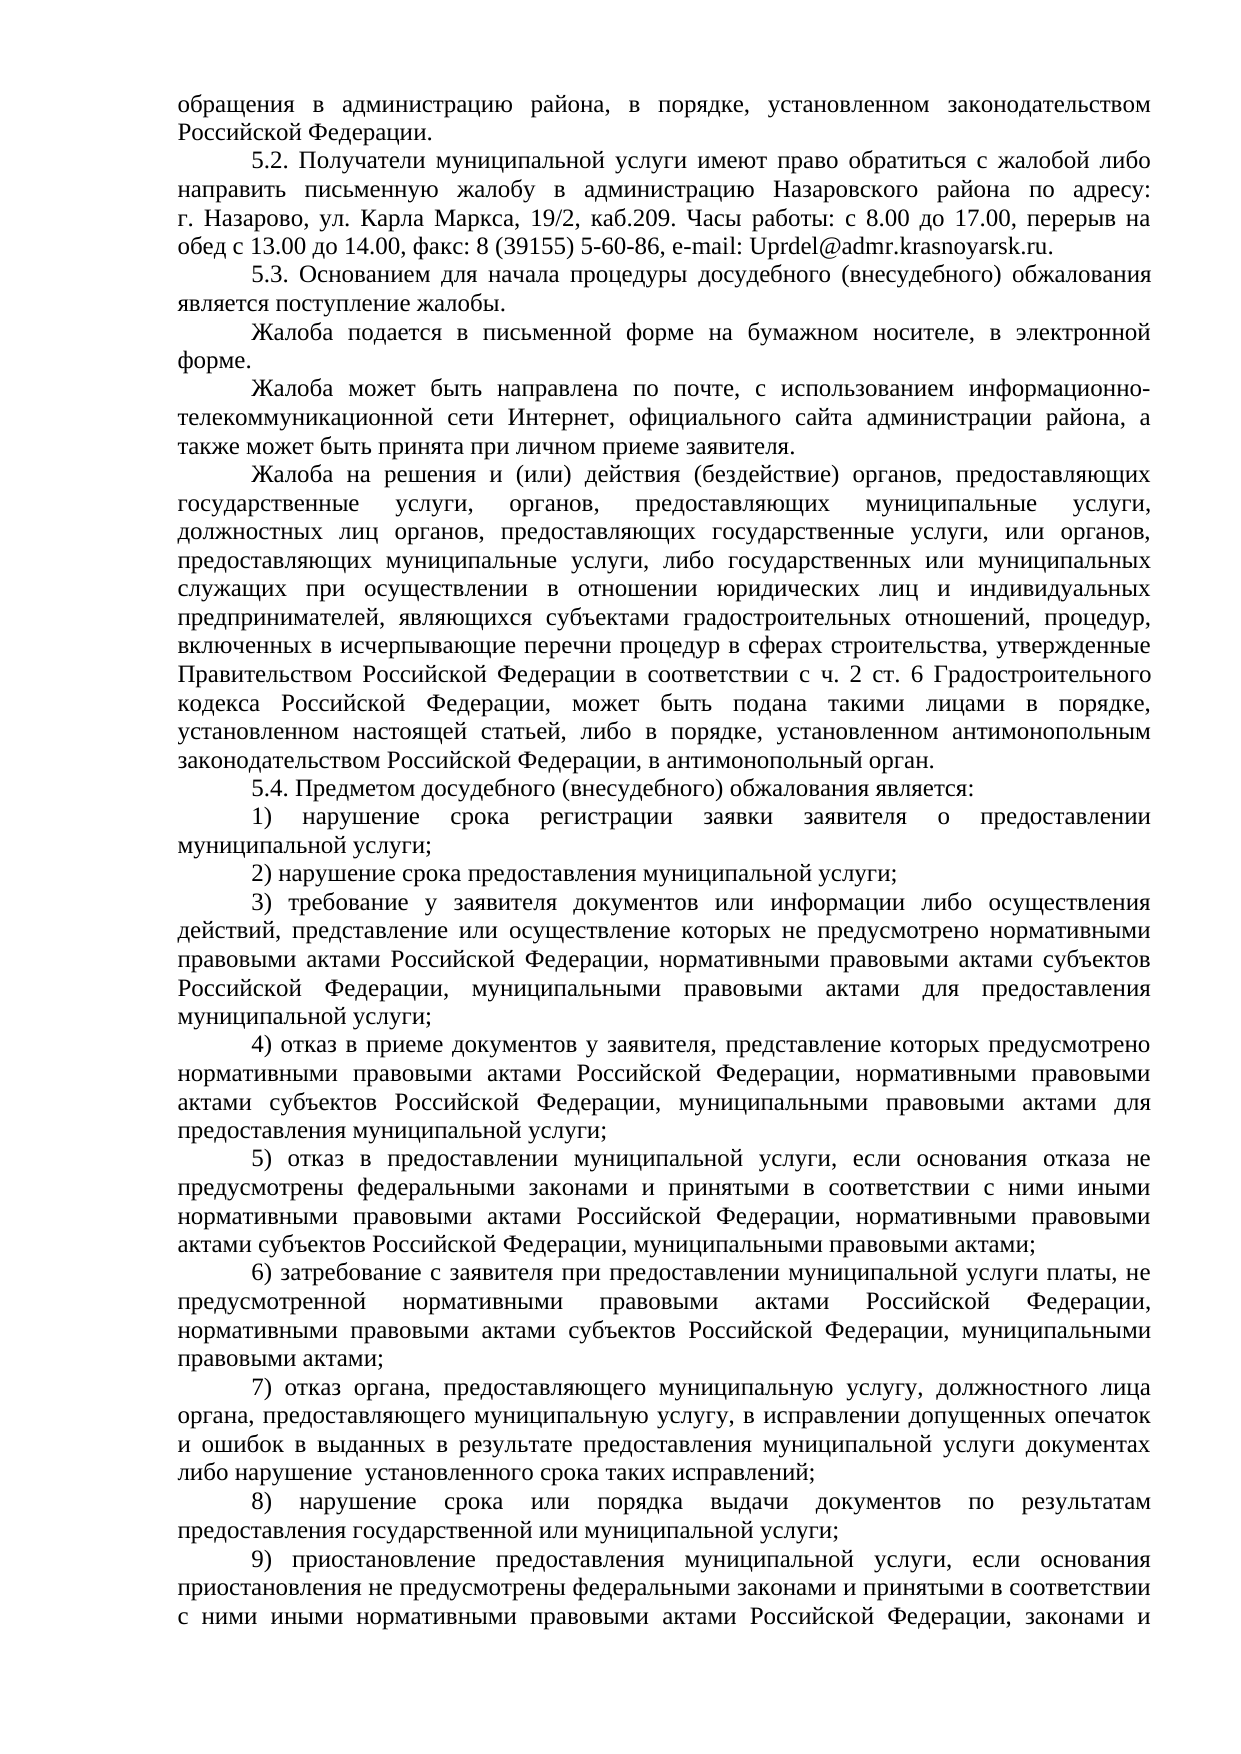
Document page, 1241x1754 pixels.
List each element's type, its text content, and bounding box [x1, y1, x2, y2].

text 2) нарушение срока предоставления муниципальной услуги; [177, 859, 1152, 887]
text 4) отказ в приеме документов у заявителя, представление которых предусмотрено нормативными правовыми актами Российской Федерации, нормативными правовыми актами субъектов Российской Федерации, муниципальными правовыми актами для предоставления муниципальной услуги; [177, 1030, 1152, 1144]
text 8) нарушение срока или порядка выдачи документов по результатам предоставления государственной или муниципальной услуги; [177, 1486, 1152, 1544]
text Жалоба подается в письменной форме на бумажном носителе, в электронной форме. [177, 317, 1152, 374]
text Жалоба может быть направлена по почте, с использованием информационно-телекоммуникационной сети Интернет, официального сайта администрации района, а также может быть принята при личном приеме заявителя. [177, 374, 1152, 460]
text 5.3. Основанием для начала процедуры досудебного (внесудебного) обжалования является поступление жалобы. [177, 260, 1152, 317]
text 1) нарушение срока регистрации заявки заявителя о предоставлении муниципальной услуги; [177, 802, 1152, 859]
text Жалоба на решения и (или) действия (бездействие) органов, предоставляющих государственные услуги, органов, предоставляющих муниципальные услуги, должностных лиц органов, предоставляющих государственные услуги, или органов, предоставляющих муниципальные услуги, либо государственных или муниципальных служащих при осуществлении в отношении юридических лиц и индивидуальных предпринимателей, являющихся субъектами градостроительных отношений, процедур, включенных в исчерпывающие перечни процедур в сферах строительства, утвержденные Правительством Российской Федерации в соответствии с ч. 2 ст. 6 Градостроительного кодекса Российской Федерации, может быть подана такими лицами в порядке, установленном настоящей статьей, либо в порядке, установленном антимонопольным законодательством Российской Федерации, в антимонопольный орган. [177, 460, 1152, 773]
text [177, 1544, 1152, 1630]
text 5.4. Предметом досудебного (внесудебного) обжалования является: [177, 773, 1152, 802]
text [177, 89, 1152, 146]
text 3) требование у заявителя документов или информации либо осуществления действий, представление или осуществление которых не предусмотрено нормативными правовыми актами Российской Федерации, нормативными правовыми актами субъектов Российской Федерации, муниципальными правовыми актами для предоставления муниципальной услуги; [177, 887, 1152, 1030]
text 5.2. Получатели муниципальной услуги имеют право обратиться с жалобой либо направить письменную жалобу в администрацию Назаровского района по адресу: г. Назарово, ул. Карла Маркса, 19/2, каб.209. Часы работы: с 8.00 до 17.00, перерыв на обед с 13.00 до 14.00, факс: 8 (39155) 5-60-86, e-mail: Uprdel@admr.krasnoyarsk.ru. [177, 146, 1152, 260]
text 7) отказ органа, предоставляющего муниципальную услугу, должностного лица органа, предоставляющего муниципальную услугу, в исправлении допущенных опечаток и ошибок в выданных в результате предоставления муниципальной услуги документах либо нарушение установленного срока таких исправлений; [177, 1372, 1152, 1486]
text 6) затребование с заявителя при предоставлении муниципальной услуги платы, не предусмотренной нормативными правовыми актами Российской Федерации, нормативными правовыми актами субъектов Российской Федерации, муниципальными правовыми актами; [177, 1258, 1152, 1372]
text 5) отказ в предоставлении муниципальной услуги, если основания отказа не предусмотрены федеральными законами и принятыми в соответствии с ними иными нормативными правовыми актами Российской Федерации, нормативными правовыми актами субъектов Российской Федерации, муниципальными правовыми актами; [177, 1144, 1152, 1258]
